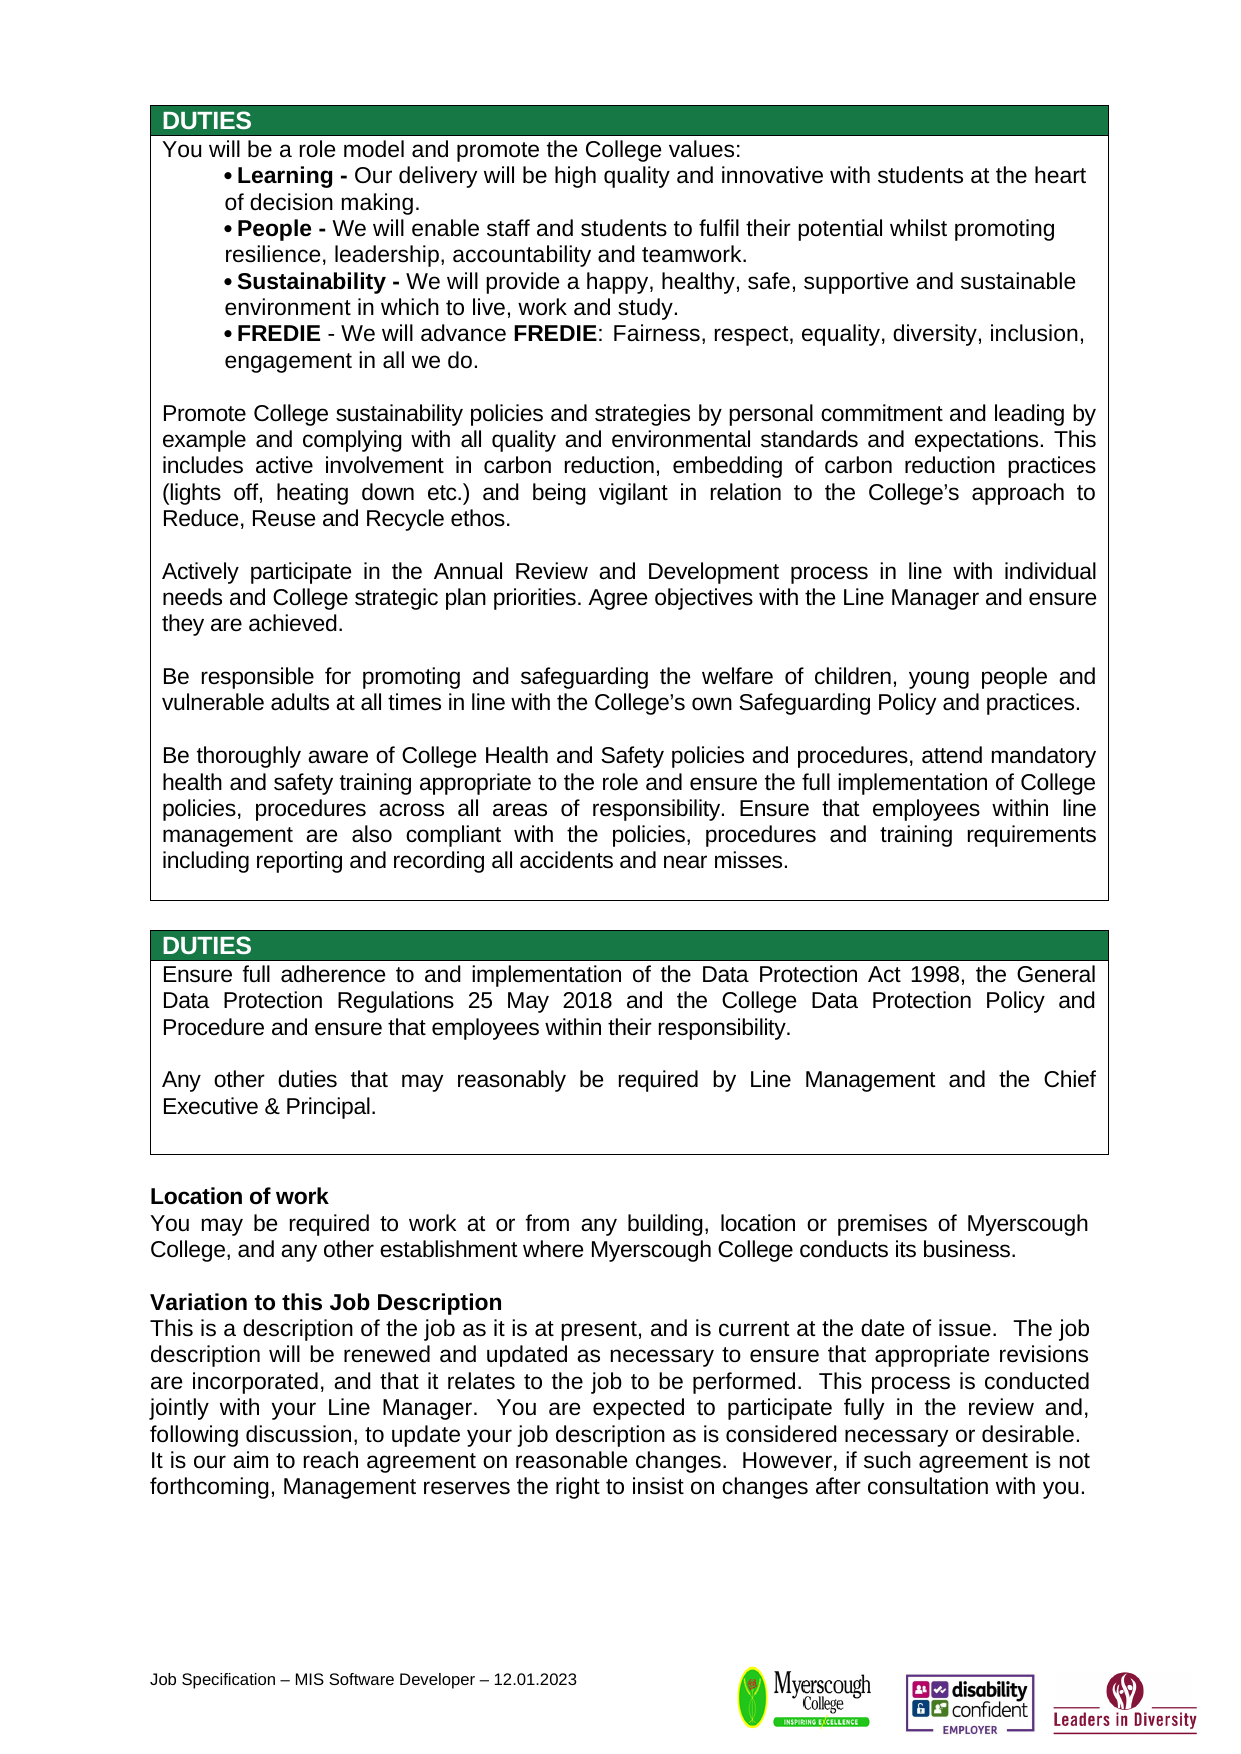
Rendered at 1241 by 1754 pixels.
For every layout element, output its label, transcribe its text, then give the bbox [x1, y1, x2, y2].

table_cell Ensure full adherence to and implementation of the Data Protection Act 1998, the General Data Protection Regulations 25 May 2018 and the College Data Protection Policy and Procedure and ensure that employees within their responsibility. Any other duties that may reasonably be required by Line Management and the Chief Executive & Principal. [151, 961, 1108, 1153]
picture [895, 1671, 1043, 1737]
text Location of work [150, 1183, 1090, 1210]
table_header DUTIES [151, 931, 1108, 960]
text You may be required to work at or from any building, location or premises of Myerscough College, and any other establishment where Myerscough College conducts its business. [150, 1210, 1090, 1262]
table_cell Promote College sustainability policies and strategies by personal commitment and leading by example and complying with all quality and environmental standards and expectations. This includes active involvement in carbon reduction, embedding of carbon reduction practices (lights off, heating down etc.) and being vigilant in relation to the College’s approach to Reduce, Reuse and Recycle ethos. Actively participate in the Annual Review and Development process in line with individual needs and College strategic plan priorities. Agree objectives with the Line Manager and ensure they are achieved. Be responsible for promoting and safeguarding the welfare of children, young people and vulnerable adults at all times in line with the College’s own Safeguarding Policy and practices. Be thoroughly aware of College Health and Safety policies and procedures, attend mandatory health and safety training appropriate to the role and ensure the full implementation of College policies, procedures across all areas of responsibility. Ensure that employees within line management are also compliant with the policies, procedures and training requirements including reporting and recording all accidents and near misses. [151, 400, 1108, 900]
table_header DUTIES [151, 106, 1108, 135]
text This is a description of the job as it is at present, and is current at the date of issue. The job description will be renewed and updated as necessary to ensure that appropriate revisions are incorporated, and that it relates to the job to be performed. This process is conducted jointly with your Line Manager. You are expected to participate fully in the review and, following discussion, to update your job description as is considered necessary or desirable. It is our aim to reach agreement on reasonable changes. However, if such agreement is not forthcoming, Management reserves the right to insist on changes after consultation with you. [150, 1315, 1090, 1499]
text Variation to this Job Description [150, 1289, 1090, 1315]
table_cell You will be a role model and promote the College values: Learning - Our delivery will be high quality and innovative with students at the heart of decision making. People - We will enable staff and students to fulfil their potential whilst promoting resilience, leadership, accountability and teamwork. Sustainability - We will provide a happy, healthy, safe, supportive and sustainable environment in which to live, work and study. FREDIE - We will advance FREDIE: Fairness, respect, equality, diversity, inclusion, engagement in all we do. [151, 136, 1108, 399]
picture [735, 1662, 875, 1735]
picture [1050, 1669, 1200, 1737]
